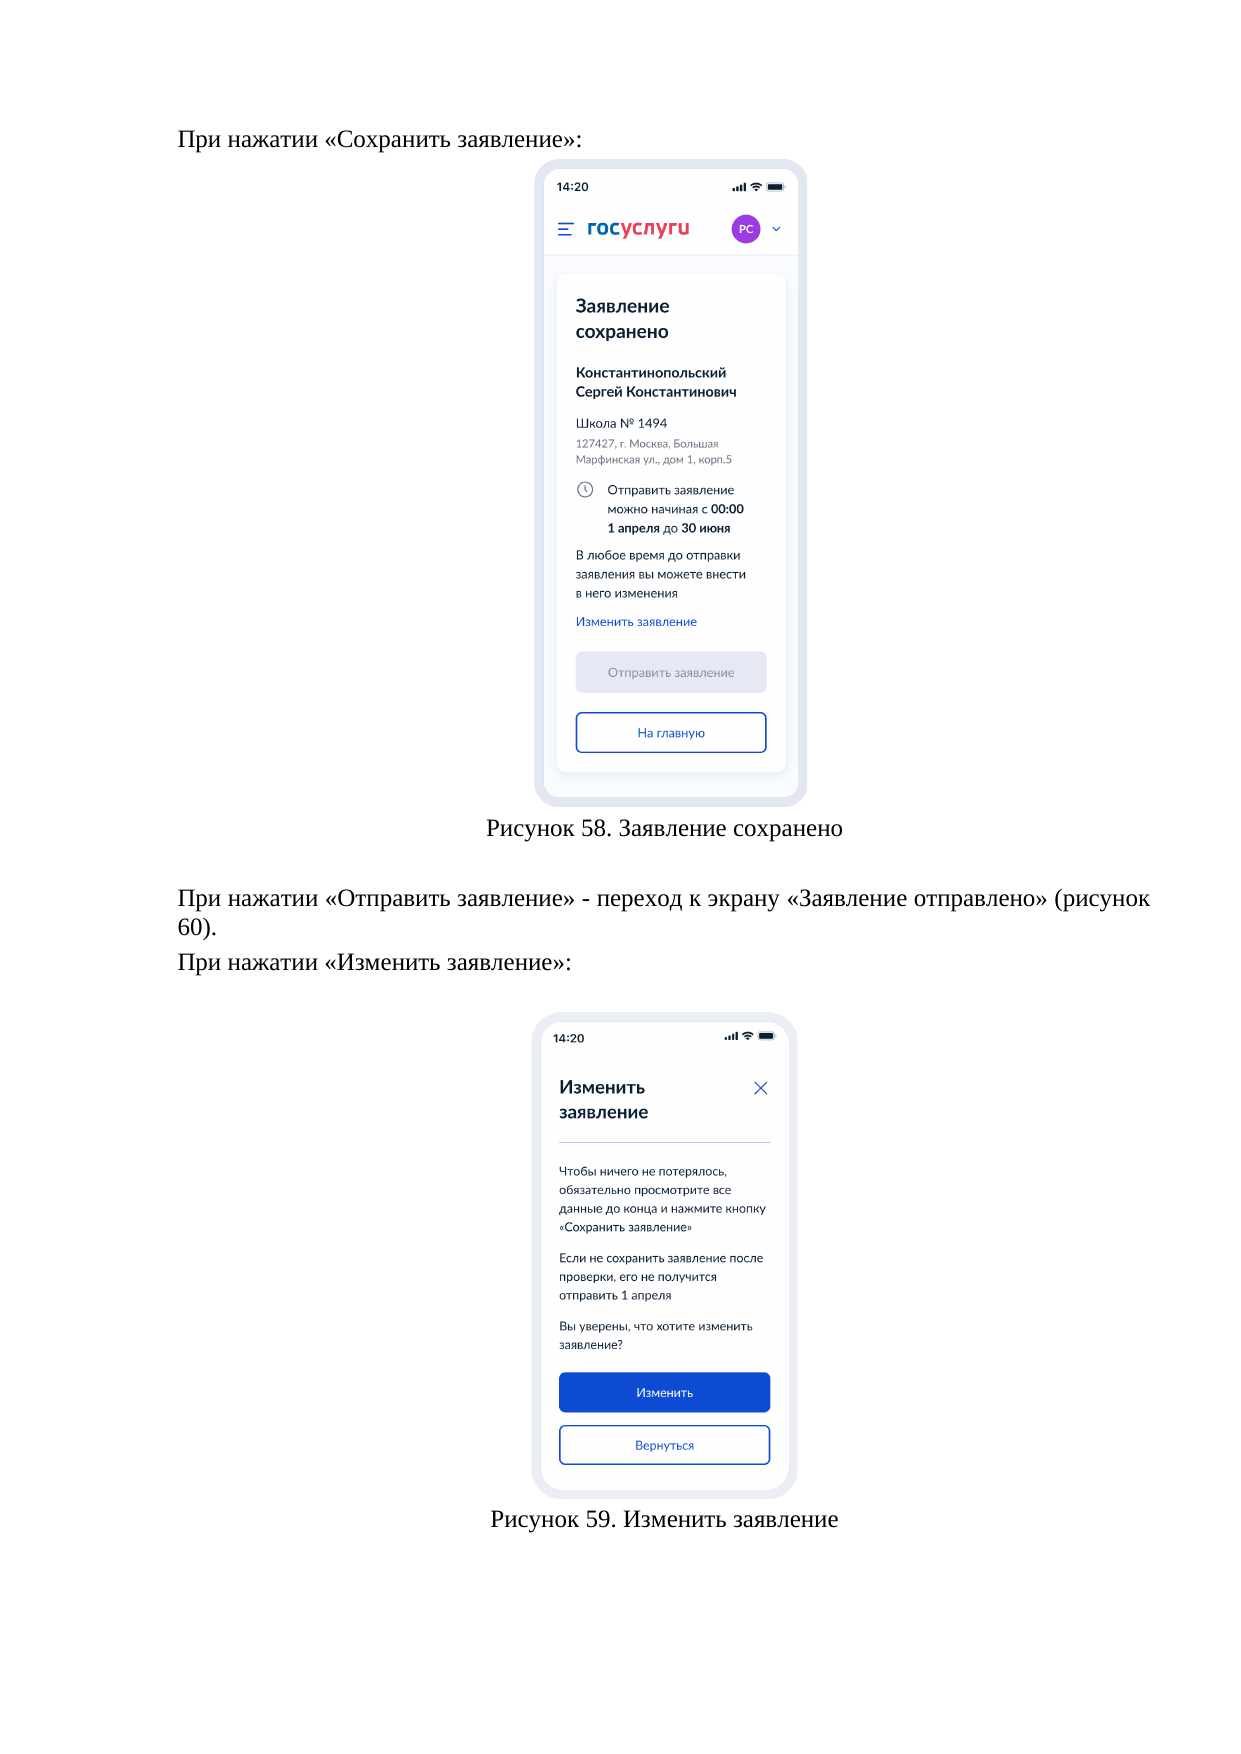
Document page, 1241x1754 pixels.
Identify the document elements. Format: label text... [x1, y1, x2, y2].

text Рисунок 58. Заявление сохранено [177, 813, 1152, 842]
picture [534, 159, 808, 807]
text Рисунок 59. Изменить заявление [177, 1504, 1152, 1533]
text При нажатии «Сохранить заявление»: [177, 124, 1152, 153]
text При нажатии «Отправить заявление» - переход к экрану «Заявление отправлено» (рисунок 60). [177, 883, 1152, 941]
text При нажатии «Изменить заявление»: [177, 947, 1152, 976]
picture [531, 1012, 798, 1499]
